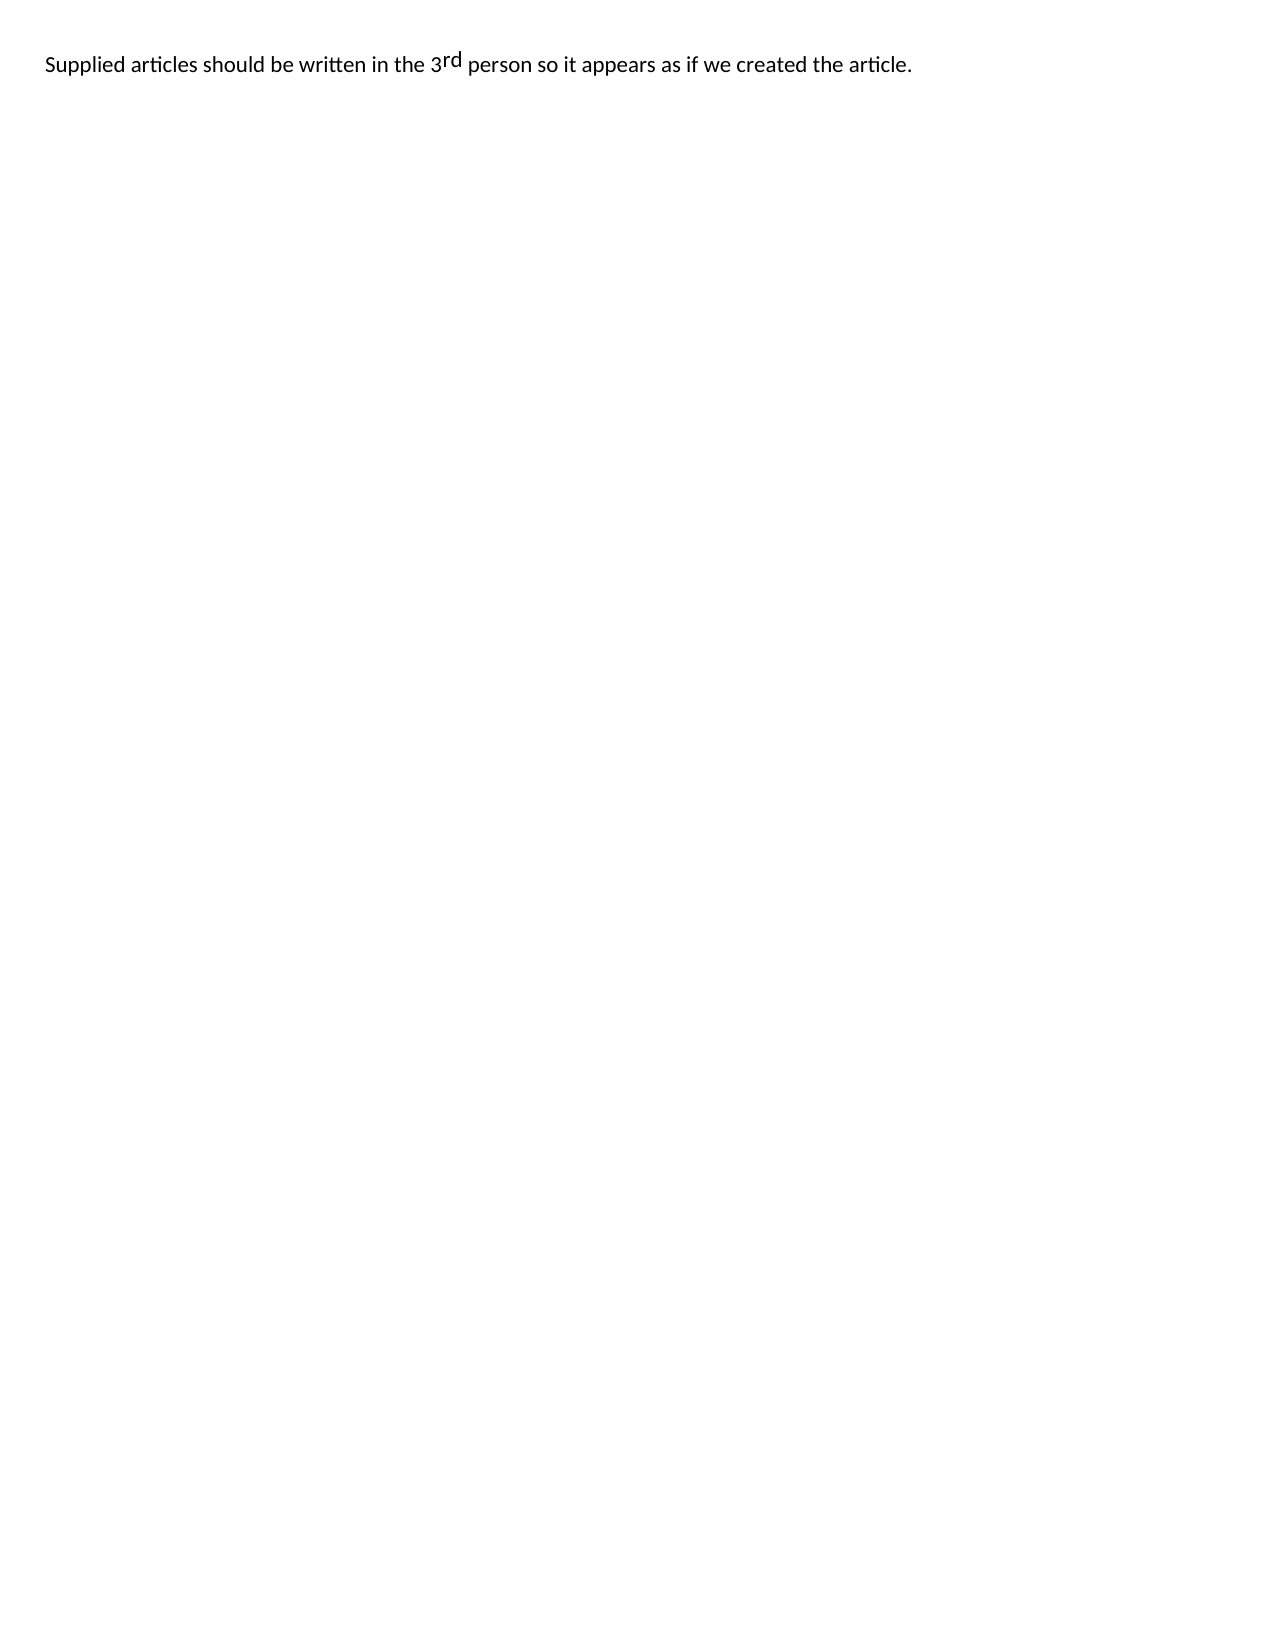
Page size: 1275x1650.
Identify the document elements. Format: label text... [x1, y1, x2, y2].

text Supplied articles should be written in the 3rd person so it appears as if we created the article. [45, 45, 1230, 78]
